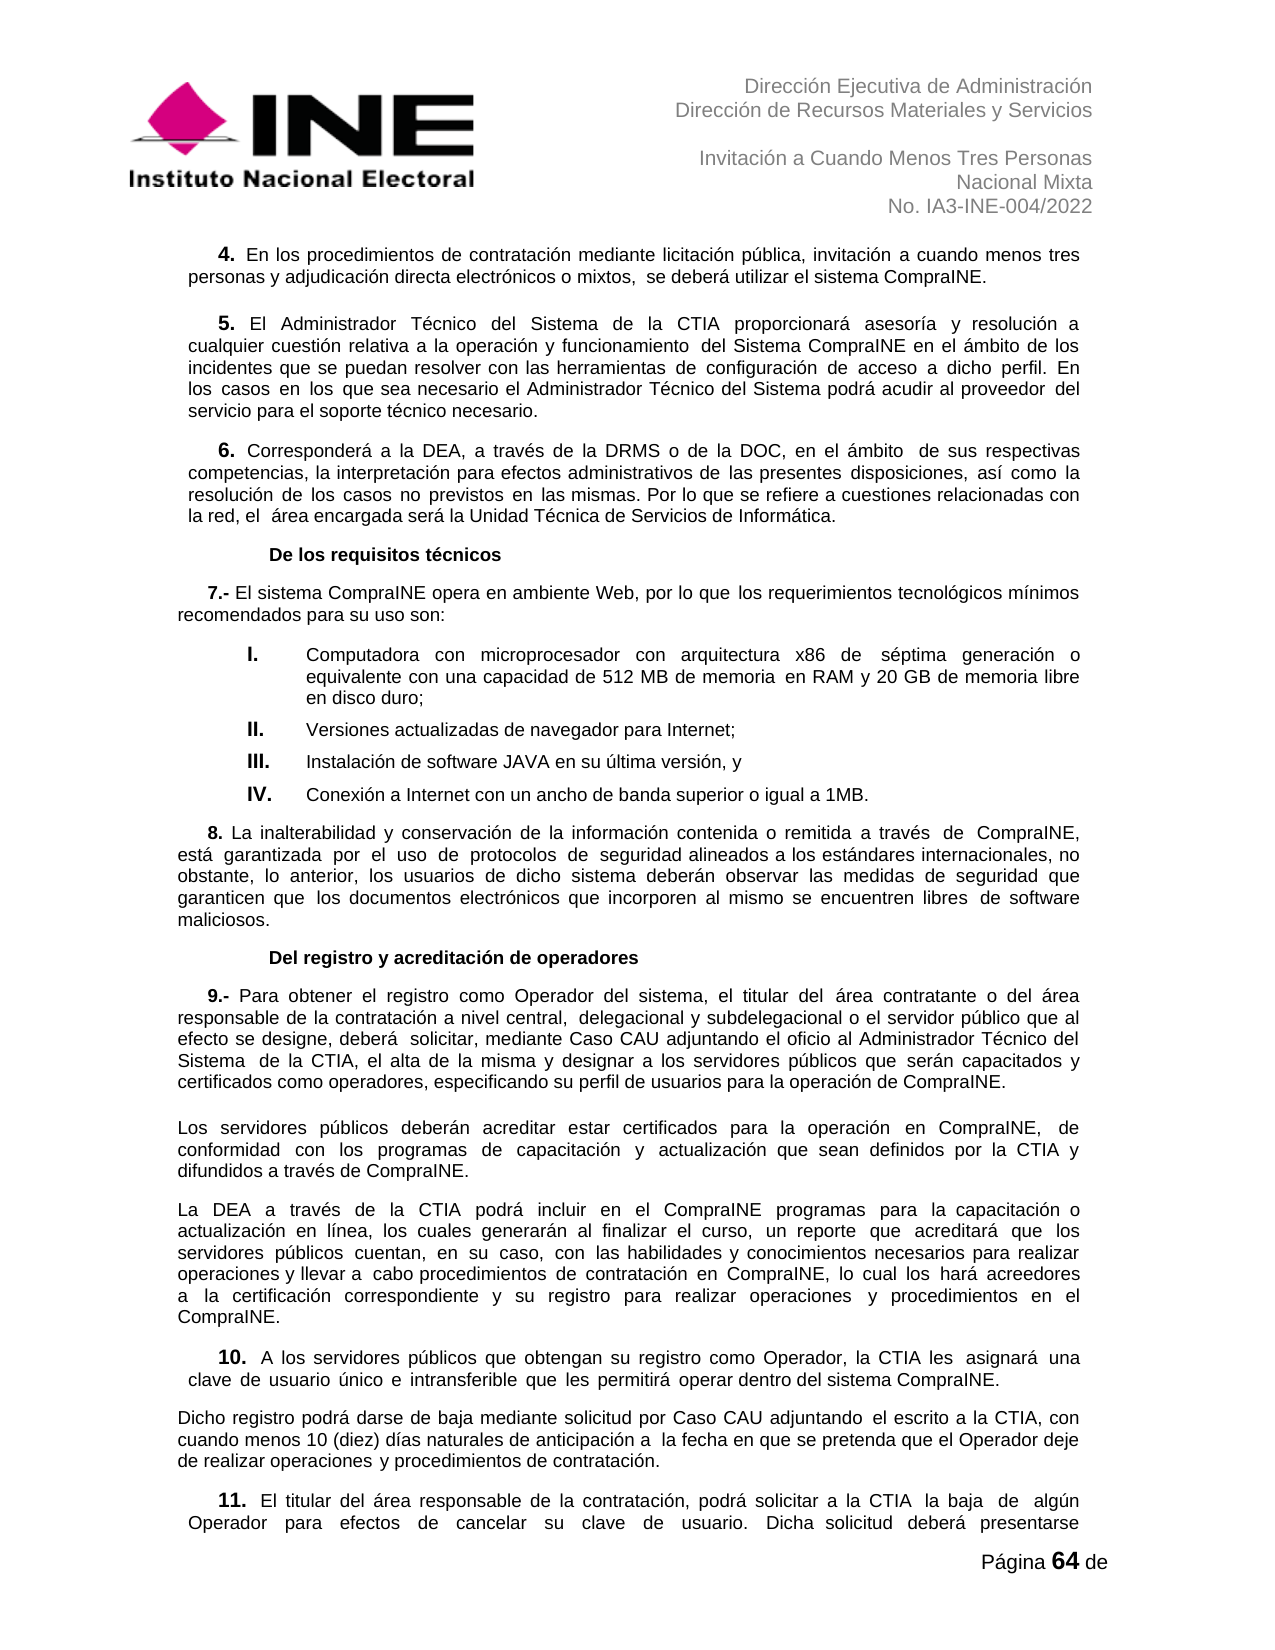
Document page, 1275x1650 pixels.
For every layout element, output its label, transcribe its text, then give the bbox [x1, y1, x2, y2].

subtitle Del registro y acreditación de operadores [269, 947, 1028, 968]
picture [129, 82, 474, 187]
list El Administrador Técnico del Sistema de la CTIA proporcionará asesoría y resolución a cualquier cuestión relativa a la operación y funcionamiento del Sistema CompraINE en el ámbito de los incidentes que se puedan resolver con las herramientas de configuración de acceso a dicho perfil. En los casos en los que sea necesario el Administrador Técnico del Sistema podrá acudir al proveedor del servicio para el soporte técnico necesario. [188, 311, 1080, 421]
text 8. La inalterabilidad y conservación de la información contenida o remitida a través de CompraINE, está garantizada por el uso de protocolos de seguridad alineados a los estándares internacionales, no obstante, lo anterior, los usuarios de dicho sistema deberán observar las medidas de seguridad que garanticen que los documentos electrónicos que incorporen al mismo se encuentren libres de software maliciosos. [177, 822, 1080, 930]
list A los servidores públicos que obtengan su registro como Operador, la CTIA les asignará una clave de usuario único e intransferible que les permitirá operar dentro del sistema CompraINE. [188, 1344, 1080, 1390]
list En los procedimientos de contratación mediante licitación pública, invitación a cuando menos tres personas y adjudicación directa electrónicos o mixtos, se deberá utilizar el sistema CompraINE. [188, 242, 1080, 287]
text 9.- Para obtener el registro como Operador del sistema, el titular del área contratante o del área responsable de la contratación a nivel central, delegacional y subdelegacional o el servidor público que al efecto se designe, deberá solicitar, mediante Caso CAU adjuntando el oficio al Administrador Técnico del Sistema de la CTIA, el alta de la misma y designar a los servidores públicos que serán capacitados y certificados como operadores, especificando su perfil de usuarios para la operación de CompraINE. [177, 985, 1080, 1093]
list Instalación de software JAVA en su última versión, y [247, 749, 1092, 773]
text La DEA a través de la CTIA podrá incluir en el CompraINE programas para la capacitación o actualización en línea, los cuales generarán al finalizar el curso, un reporte que acreditará que los servidores públicos cuentan, en su caso, con las habilidades y conocimientos necesarios para realizar operaciones y llevar a cabo procedimientos de contratación en CompraINE, lo cual los hará acreedores a la certificación correspondiente y su registro para realizar operaciones y procedimientos en el CompraINE. [177, 1198, 1080, 1328]
subtitle De los requisitos técnicos [269, 543, 1028, 565]
list Corresponderá a la DEA, a través de la DRMS o de la DOC, en el ámbito de sus respectivas competencias, la interpretación para efectos administrativos de las presentes disposiciones, así como la resolución de los casos no previstos en las mismas. Por lo que se refiere a cuestiones relacionadas con la red, el área encargada será la Unidad Técnica de Servicios de Informática. [188, 438, 1080, 527]
list Conexión a Internet con un ancho de banda superior o igual a 1MB. [247, 781, 1092, 805]
text Los servidores públicos deberán acreditar estar certificados para la operación en CompraINE, de conformidad con los programas de capacitación y actualización que sean definidos por la CTIA y difundidos a través de CompraINE. [177, 1117, 1079, 1182]
list Versiones actualizadas de navegador para Internet; [247, 717, 1092, 741]
list Computadora con microprocesador con arquitectura x86 de séptima generación o equivalente con una capacidad de 512 MB de memoria en RAM y 20 GB de memoria libre en disco duro; [247, 642, 1080, 709]
text Dicho registro podrá darse de baja mediante solicitud por Caso CAU adjuntando el escrito a la CTIA, con cuando menos 10 (diez) días naturales de anticipación a la fecha en que se pretenda que el Operador deje de realizar operaciones y procedimientos de contratación. [177, 1407, 1080, 1471]
text 7.- El sistema CompraINE opera en ambiente Web, por lo que los requerimientos tecnológicos mínimos recomendados para su uso son: [177, 582, 1079, 625]
